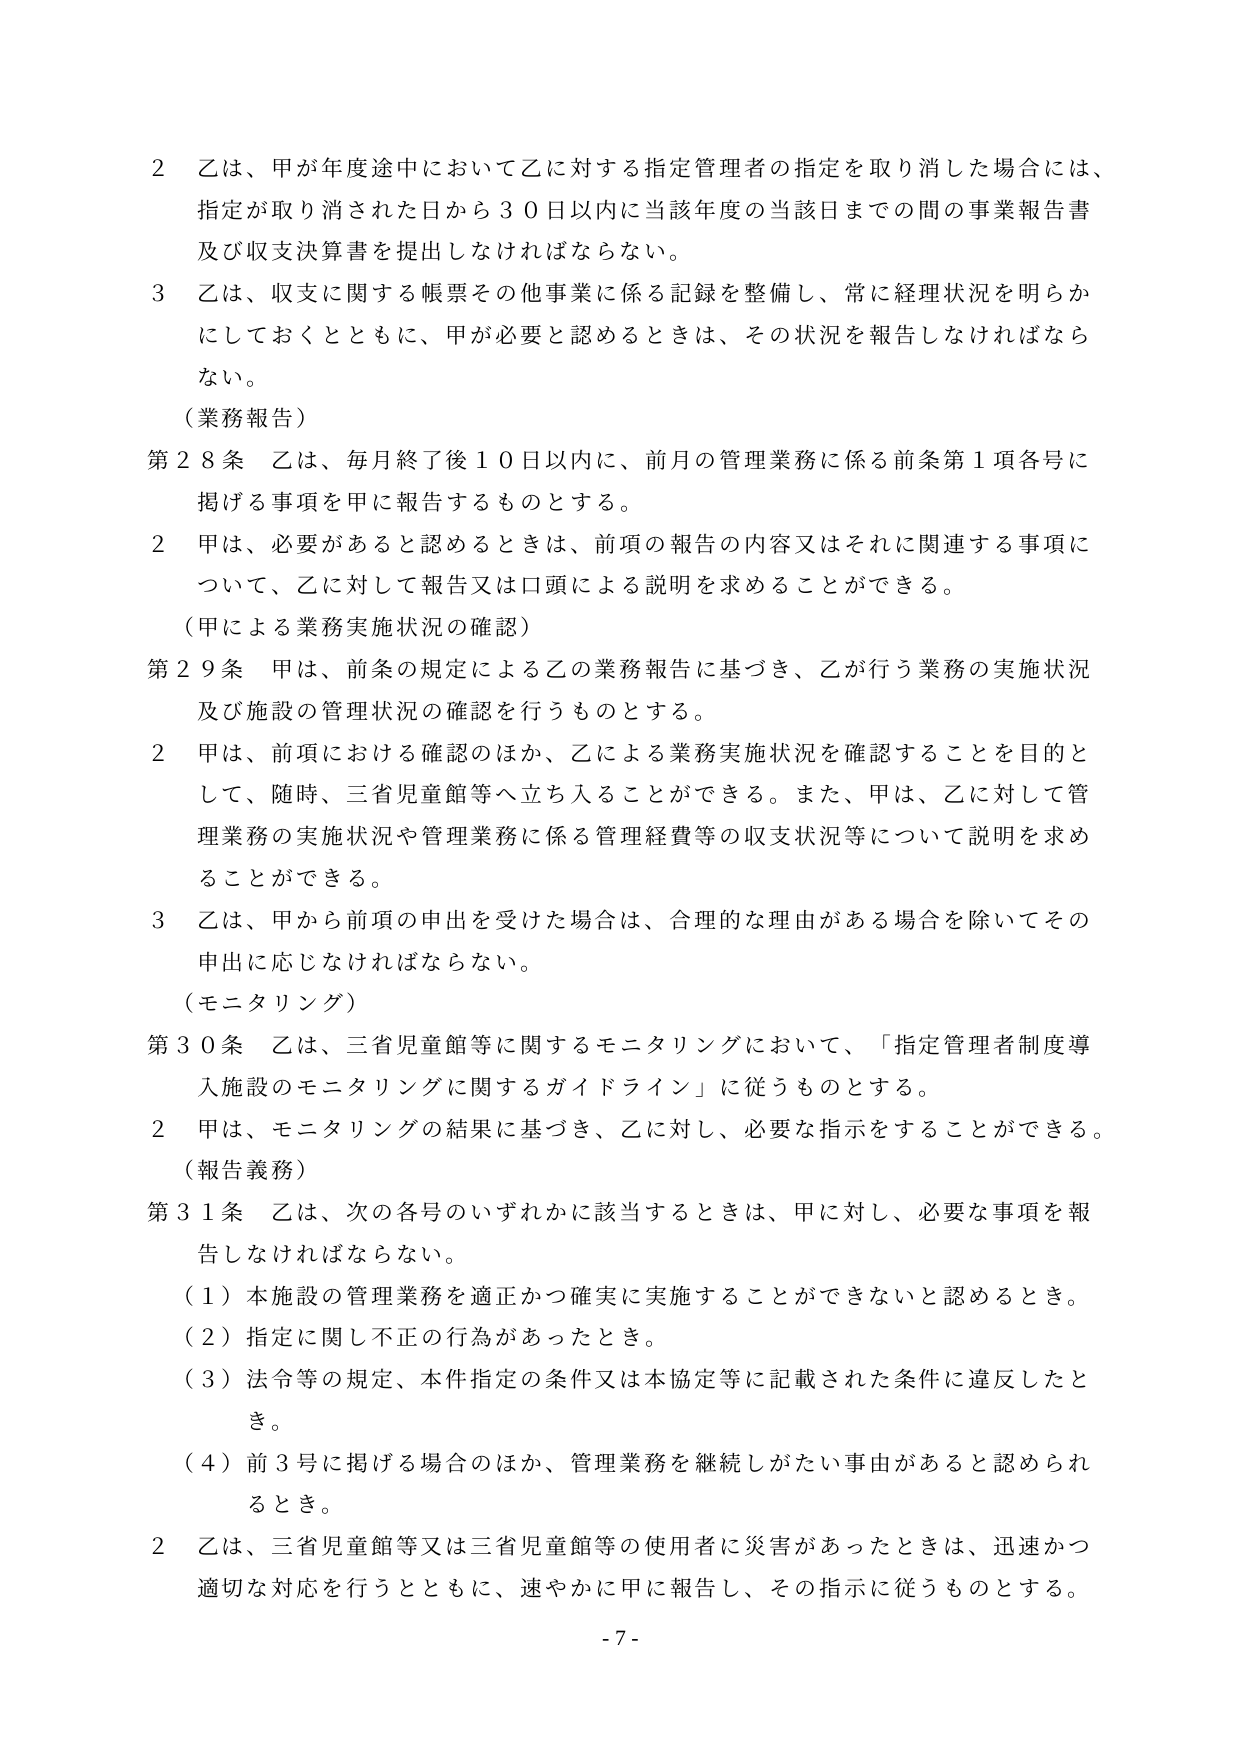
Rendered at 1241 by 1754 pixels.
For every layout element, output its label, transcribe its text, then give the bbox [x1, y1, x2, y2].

text ２ 乙は、甲が年度途中において乙に対する指定管理者の指定を取り消した場合には、指定が取り消された日から３０日以内に当該年度の当該日までの間の事業報告書及び収支決算書を提出しなければならない。 [147, 146, 1093, 271]
text 第３１条 乙は、次の各号のいずれかに該当するときは、甲に対し、必要な事項を報告しなければならない。 [147, 1190, 1093, 1274]
text （甲による業務実施状況の確認） [147, 605, 1093, 647]
text （４）前３号に掲げる場合のほか、管理業務を継続しがたい事由があると認められるとき。 [147, 1441, 1093, 1524]
text ３ 乙は、収支に関する帳票その他事業に係る記録を整備し、常に経理状況を明らかにしておくとともに、甲が必要と認めるときは、その状況を報告しなければならない。 [147, 271, 1093, 397]
text 第３０条 乙は、三省児童館等に関するモニタリングにおいて、「指定管理者制度導入施設のモニタリングに関するガイドライン」に従うものとする。 [147, 1023, 1093, 1107]
text ２ 乙は、三省児童館等又は三省児童館等の使用者に災害があったときは、迅速かつ適切な対応を行うとともに、速やかに甲に報告し、その指示に従うものとする。 [147, 1524, 1093, 1608]
text （３）法令等の規定、本件指定の条件又は本協定等に記載された条件に違反したとき。 [147, 1357, 1093, 1441]
text （報告義務） [147, 1148, 1093, 1190]
text ２ 甲は、モニタリングの結果に基づき、乙に対し、必要な指示をすることができる。 [147, 1107, 1093, 1148]
text （２）指定に関し不正の行為があったとき。 [147, 1316, 1093, 1357]
text ３ 乙は、甲から前項の申出を受けた場合は、合理的な理由がある場合を除いてその申出に応じなければならない。 [147, 898, 1093, 981]
text （業務報告） [147, 397, 1093, 438]
text 第２８条 乙は、毎月終了後１０日以内に、前月の管理業務に係る前条第１項各号に掲げる事項を甲に報告するものとする。 [147, 438, 1093, 522]
text （モニタリング） [147, 981, 1093, 1023]
text ２ 甲は、前項における確認のほか、乙による業務実施状況を確認することを目的として、随時、三省児童館等へ立ち入ることができる。また、甲は、乙に対して管理業務の実施状況や管理業務に係る管理経費等の収支状況等について説明を求めることができる。 [147, 731, 1093, 898]
text ２ 甲は、必要があると認めるときは、前項の報告の内容又はそれに関連する事項について、乙に対して報告又は口頭による説明を求めることができる。 [147, 522, 1093, 605]
text （１）本施設の管理業務を適正かつ確実に実施することができないと認めるとき。 [147, 1274, 1093, 1316]
text 第２９条 甲は、前条の規定による乙の業務報告に基づき、乙が行う業務の実施状況及び施設の管理状況の確認を行うものとする。 [147, 647, 1093, 731]
